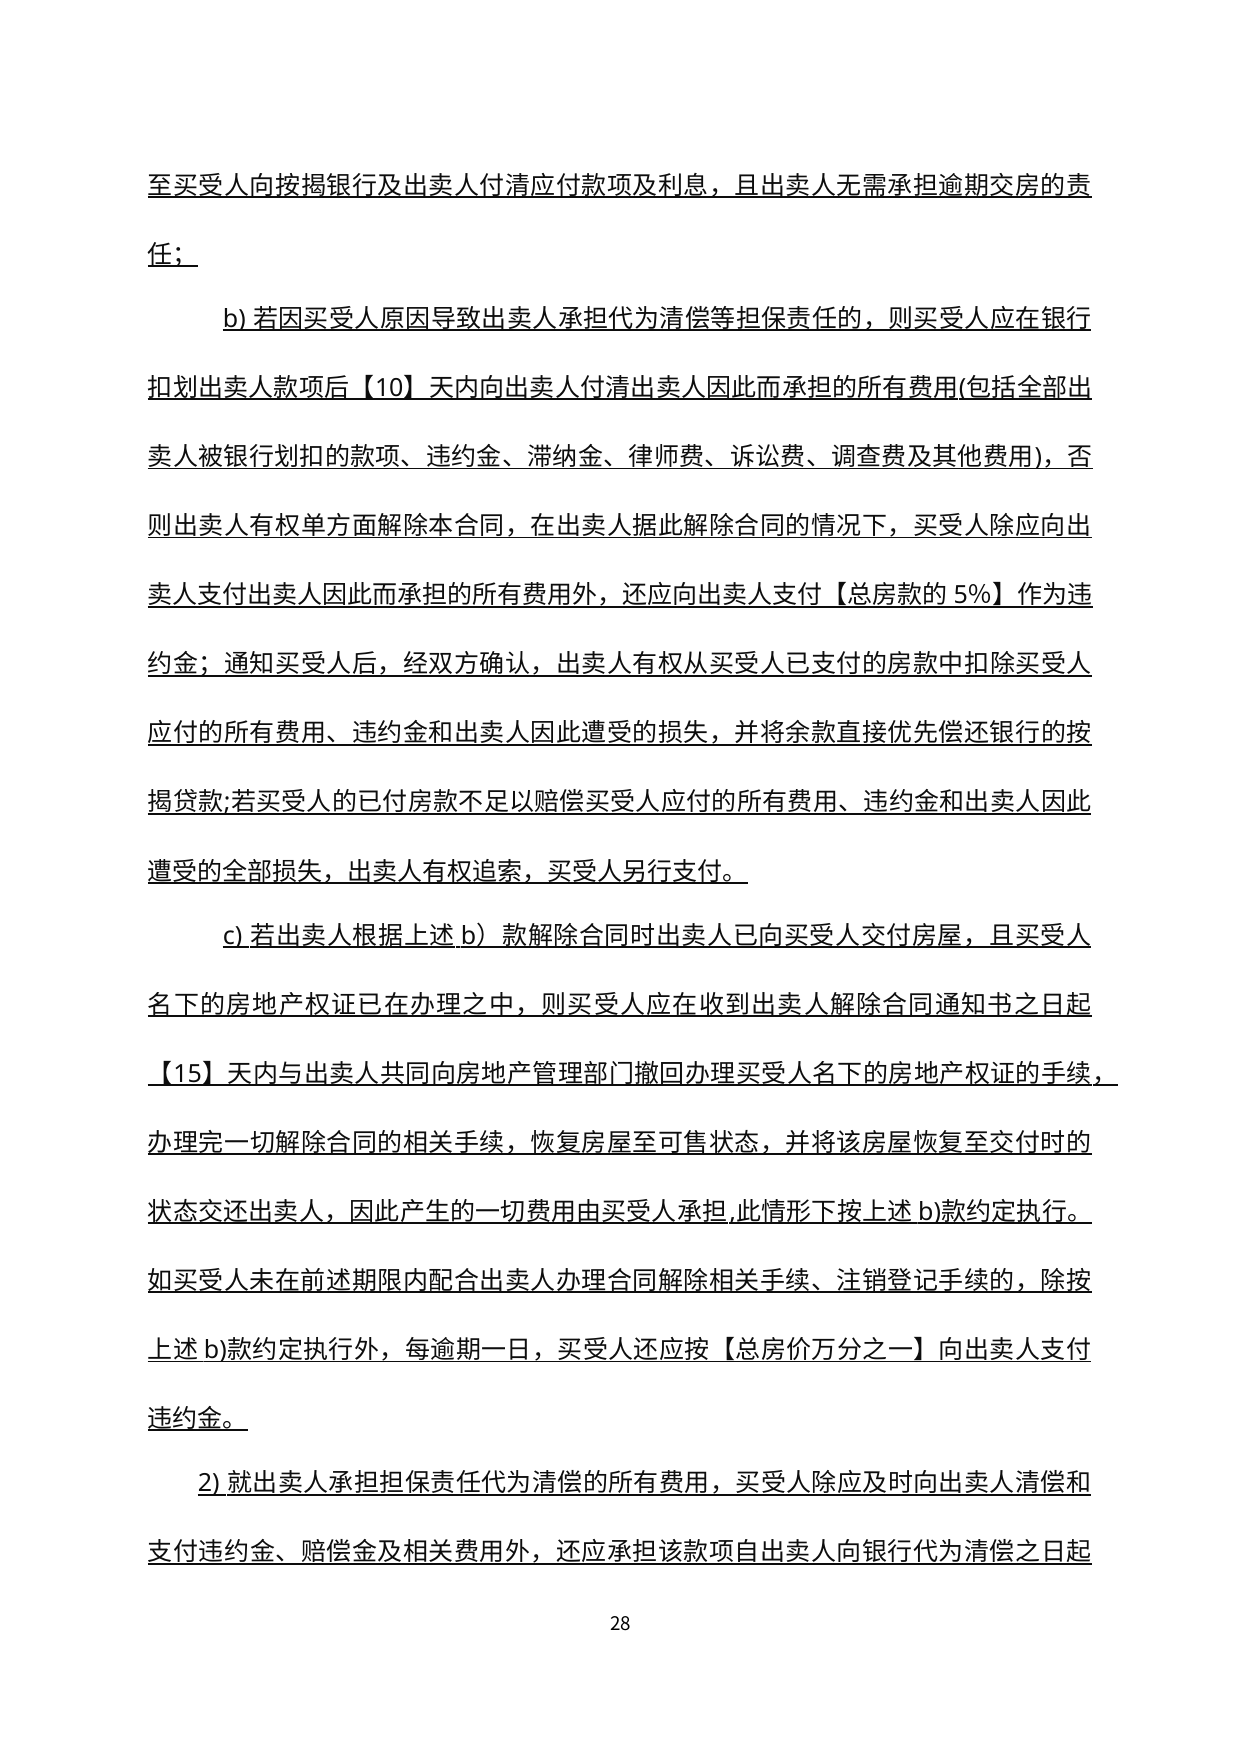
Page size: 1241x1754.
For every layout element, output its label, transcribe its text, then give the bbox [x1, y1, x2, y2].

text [148, 1458, 1092, 1563]
text b) 若因买受人原因导致出卖人承担代为清偿等担保责任的，则买受人应在银行扣划出卖人款项后【10】天内向出卖人付清出卖人因此而承担的所有费用(包括全部出卖人被银行划扣的款项、违约金、滞纳金、律师费、诉讼费、调查费及其他费用)，否则出卖人有权单方面解除本合同，在出卖人据此解除合同的情况下，买受人除应向出卖人支付出卖人因此而承担的所有费用外，还应向出卖人支付【总房款的5％】作为违约金；通知买受人后，经双方确认，出卖人有权从买受人已支付的房款中扣除买受人应付的所有费用、违约金和出卖人因此遭受的损失，并将余款直接优先偿还银行的按揭贷款;若买受人的已付房款不足以赔偿买受人应付的所有费用、违约金和出卖人因此遭受的全部损失，出卖人有权追索，买受人另行支付。 [148, 538, 1092, 606]
text c) 若出卖人根据上述b）款解除合同时出卖人已向买受人交付房屋，且买受人名下的房地产权证已在办理之中，则买受人应在收到出卖人解除合同通知书之日起【15】天内与出卖人共同向房地产管理部门撤回办理买受人名下的房地产权证的手续，办理完一切解除合同的相关手续，恢复房屋至可售状态，并将该房屋恢复至交付时的状态交还出卖人，因此产生的一切费用由买受人承担,此情形下按上述b)款约定执行。如买受人未在前述期限内配合出卖人办理合同解除相关手续、注销登记手续的，除按上述b)款约定执行外，每逾期一日，买受人还应按【总房价万分之一】向出卖人支付违约金。 [148, 1155, 1092, 1291]
text b) 若因买受人原因导致出卖人承担代为清偿等担保责任的，则买受人应在银行扣划出卖人款项后【10】天内向出卖人付清出卖人因此而承担的所有费用(包括全部出卖人被银行划扣的款项、违约金、滞纳金、律师费、诉讼费、调查费及其他费用)，否则出卖人有权单方面解除本合同，在出卖人据此解除合同的情况下，买受人除应向出卖人支付出卖人因此而承担的所有费用外，还应向出卖人支付【总房款的5％】作为违约金；通知买受人后，经双方确认，出卖人有权从买受人已支付的房款中扣除买受人应付的所有费用、违约金和出卖人因此遭受的损失，并将余款直接优先偿还银行的按揭贷款;若买受人的已付房款不足以赔偿买受人应付的所有费用、违约金和出卖人因此遭受的全部损失，出卖人有权追索，买受人另行支付。 [148, 293, 1092, 398]
text b) 若因买受人原因导致出卖人承担代为清偿等担保责任的，则买受人应在银行扣划出卖人款项后【10】天内向出卖人付清出卖人因此而承担的所有费用(包括全部出卖人被银行划扣的款项、违约金、滞纳金、律师费、诉讼费、调查费及其他费用)，否则出卖人有权单方面解除本合同，在出卖人据此解除合同的情况下，买受人除应向出卖人支付出卖人因此而承担的所有费用外，还应向出卖人支付【总房款的5％】作为违约金；通知买受人后，经双方确认，出卖人有权从买受人已支付的房款中扣除买受人应付的所有费用、违约金和出卖人因此遭受的损失，并将余款直接优先偿还银行的按揭贷款;若买受人的已付房款不足以赔偿买受人应付的所有费用、违约金和出卖人因此遭受的全部损失，出卖人有权追索，买受人另行支付。 [148, 608, 1092, 675]
text c) 若出卖人根据上述b）款解除合同时出卖人已向买受人交付房屋，且买受人名下的房地产权证已在办理之中，则买受人应在收到出卖人解除合同通知书之日起【15】天内与出卖人共同向房地产管理部门撤回办理买受人名下的房地产权证的手续，办理完一切解除合同的相关手续，恢复房屋至可售状态，并将该房屋恢复至交付时的状态交还出卖人，因此产生的一切费用由买受人承担,此情形下按上述b)款约定执行。如买受人未在前述期限内配合出卖人办理合同解除相关手续、注销登记手续的，除按上述b)款约定执行外，每逾期一日，买受人还应按【总房价万分之一】向出卖人支付违约金。 [148, 1293, 1092, 1440]
text b) 若因买受人原因导致出卖人承担代为清偿等担保责任的，则买受人应在银行扣划出卖人款项后【10】天内向出卖人付清出卖人因此而承担的所有费用(包括全部出卖人被银行划扣的款项、违约金、滞纳金、律师费、诉讼费、调查费及其他费用)，否则出卖人有权单方面解除本合同，在出卖人据此解除合同的情况下，买受人除应向出卖人支付出卖人因此而承担的所有费用外，还应向出卖人支付【总房款的5％】作为违约金；通知买受人后，经双方确认，出卖人有权从买受人已支付的房款中扣除买受人应付的所有费用、违约金和出卖人因此遭受的损失，并将余款直接优先偿还银行的按揭贷款;若买受人的已付房款不足以赔偿买受人应付的所有费用、违约金和出卖人因此遭受的全部损失，出卖人有权追索，买受人另行支付。 [148, 399, 1092, 468]
text b) 若因买受人原因导致出卖人承担代为清偿等担保责任的，则买受人应在银行扣划出卖人款项后【10】天内向出卖人付清出卖人因此而承担的所有费用(包括全部出卖人被银行划扣的款项、违约金、滞纳金、律师费、诉讼费、调查费及其他费用)，否则出卖人有权单方面解除本合同，在出卖人据此解除合同的情况下，买受人除应向出卖人支付出卖人因此而承担的所有费用外，还应向出卖人支付【总房款的5％】作为违约金；通知买受人后，经双方确认，出卖人有权从买受人已支付的房款中扣除买受人应付的所有费用、违约金和出卖人因此遭受的损失，并将余款直接优先偿还银行的按揭贷款;若买受人的已付房款不足以赔偿买受人应付的所有费用、违约金和出卖人因此遭受的全部损失，出卖人有权追索，买受人另行支付。 [148, 469, 1092, 537]
text b) 若因买受人原因导致出卖人承担代为清偿等担保责任的，则买受人应在银行扣划出卖人款项后【10】天内向出卖人付清出卖人因此而承担的所有费用(包括全部出卖人被银行划扣的款项、违约金、滞纳金、律师费、诉讼费、调查费及其他费用)，否则出卖人有权单方面解除本合同，在出卖人据此解除合同的情况下，买受人除应向出卖人支付出卖人因此而承担的所有费用外，还应向出卖人支付【总房款的5％】作为违约金；通知买受人后，经双方确认，出卖人有权从买受人已支付的房款中扣除买受人应付的所有费用、违约金和出卖人因此遭受的损失，并将余款直接优先偿还银行的按揭贷款;若买受人的已付房款不足以赔偿买受人应付的所有费用、违约金和出卖人因此遭受的全部损失，出卖人有权追索，买受人另行支付。 [148, 746, 1092, 892]
text c) 若出卖人根据上述b）款解除合同时出卖人已向买受人交付房屋，且买受人名下的房地产权证已在办理之中，则买受人应在收到出卖人解除合同通知书之日起【15】天内与出卖人共同向房地产管理部门撤回办理买受人名下的房地产权证的手续，办理完一切解除合同的相关手续，恢复房屋至可售状态，并将该房屋恢复至交付时的状态交还出卖人，因此产生的一切费用由买受人承担,此情形下按上述b)款约定执行。如买受人未在前述期限内配合出卖人办理合同解除相关手续、注销登记手续的，除按上述b)款约定执行外，每逾期一日，买受人还应按【总房价万分之一】向出卖人支付违约金。 [148, 910, 1092, 1015]
text c) 若出卖人根据上述b）款解除合同时出卖人已向买受人交付房屋，且买受人名下的房地产权证已在办理之中，则买受人应在收到出卖人解除合同通知书之日起【15】天内与出卖人共同向房地产管理部门撤回办理买受人名下的房地产权证的手续，办理完一切解除合同的相关手续，恢复房屋至可售状态，并将该房屋恢复至交付时的状态交还出卖人，因此产生的一切费用由买受人承担,此情形下按上述b)款约定执行。如买受人未在前述期限内配合出卖人办理合同解除相关手续、注销登记手续的，除按上述b)款约定执行外，每逾期一日，买受人还应按【总房价万分之一】向出卖人支付违约金。 [148, 1017, 1092, 1084]
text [148, 160, 1092, 196]
text b) 若因买受人原因导致出卖人承担代为清偿等担保责任的，则买受人应在银行扣划出卖人款项后【10】天内向出卖人付清出卖人因此而承担的所有费用(包括全部出卖人被银行划扣的款项、违约金、滞纳金、律师费、诉讼费、调查费及其他费用)，否则出卖人有权单方面解除本合同，在出卖人据此解除合同的情况下，买受人除应向出卖人支付出卖人因此而承担的所有费用外，还应向出卖人支付【总房款的5％】作为违约金；通知买受人后，经双方确认，出卖人有权从买受人已支付的房款中扣除买受人应付的所有费用、违约金和出卖人因此遭受的损失，并将余款直接优先偿还银行的按揭贷款;若买受人的已付房款不足以赔偿买受人应付的所有费用、违约金和出卖人因此遭受的全部损失，出卖人有权追索，买受人另行支付。 [148, 677, 1092, 744]
text c) 若出卖人根据上述b）款解除合同时出卖人已向买受人交付房屋，且买受人名下的房地产权证已在办理之中，则买受人应在收到出卖人解除合同通知书之日起【15】天内与出卖人共同向房地产管理部门撤回办理买受人名下的房地产权证的手续，办理完一切解除合同的相关手续，恢复房屋至可售状态，并将该房屋恢复至交付时的状态交还出卖人，因此产生的一切费用由买受人承担,此情形下按上述b)款约定执行。如买受人未在前述期限内配合出卖人办理合同解除相关手续、注销登记手续的，除按上述b)款约定执行外，每逾期一日，买受人还应按【总房价万分之一】向出卖人支付违约金。 [148, 1086, 1092, 1153]
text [148, 198, 1092, 275]
